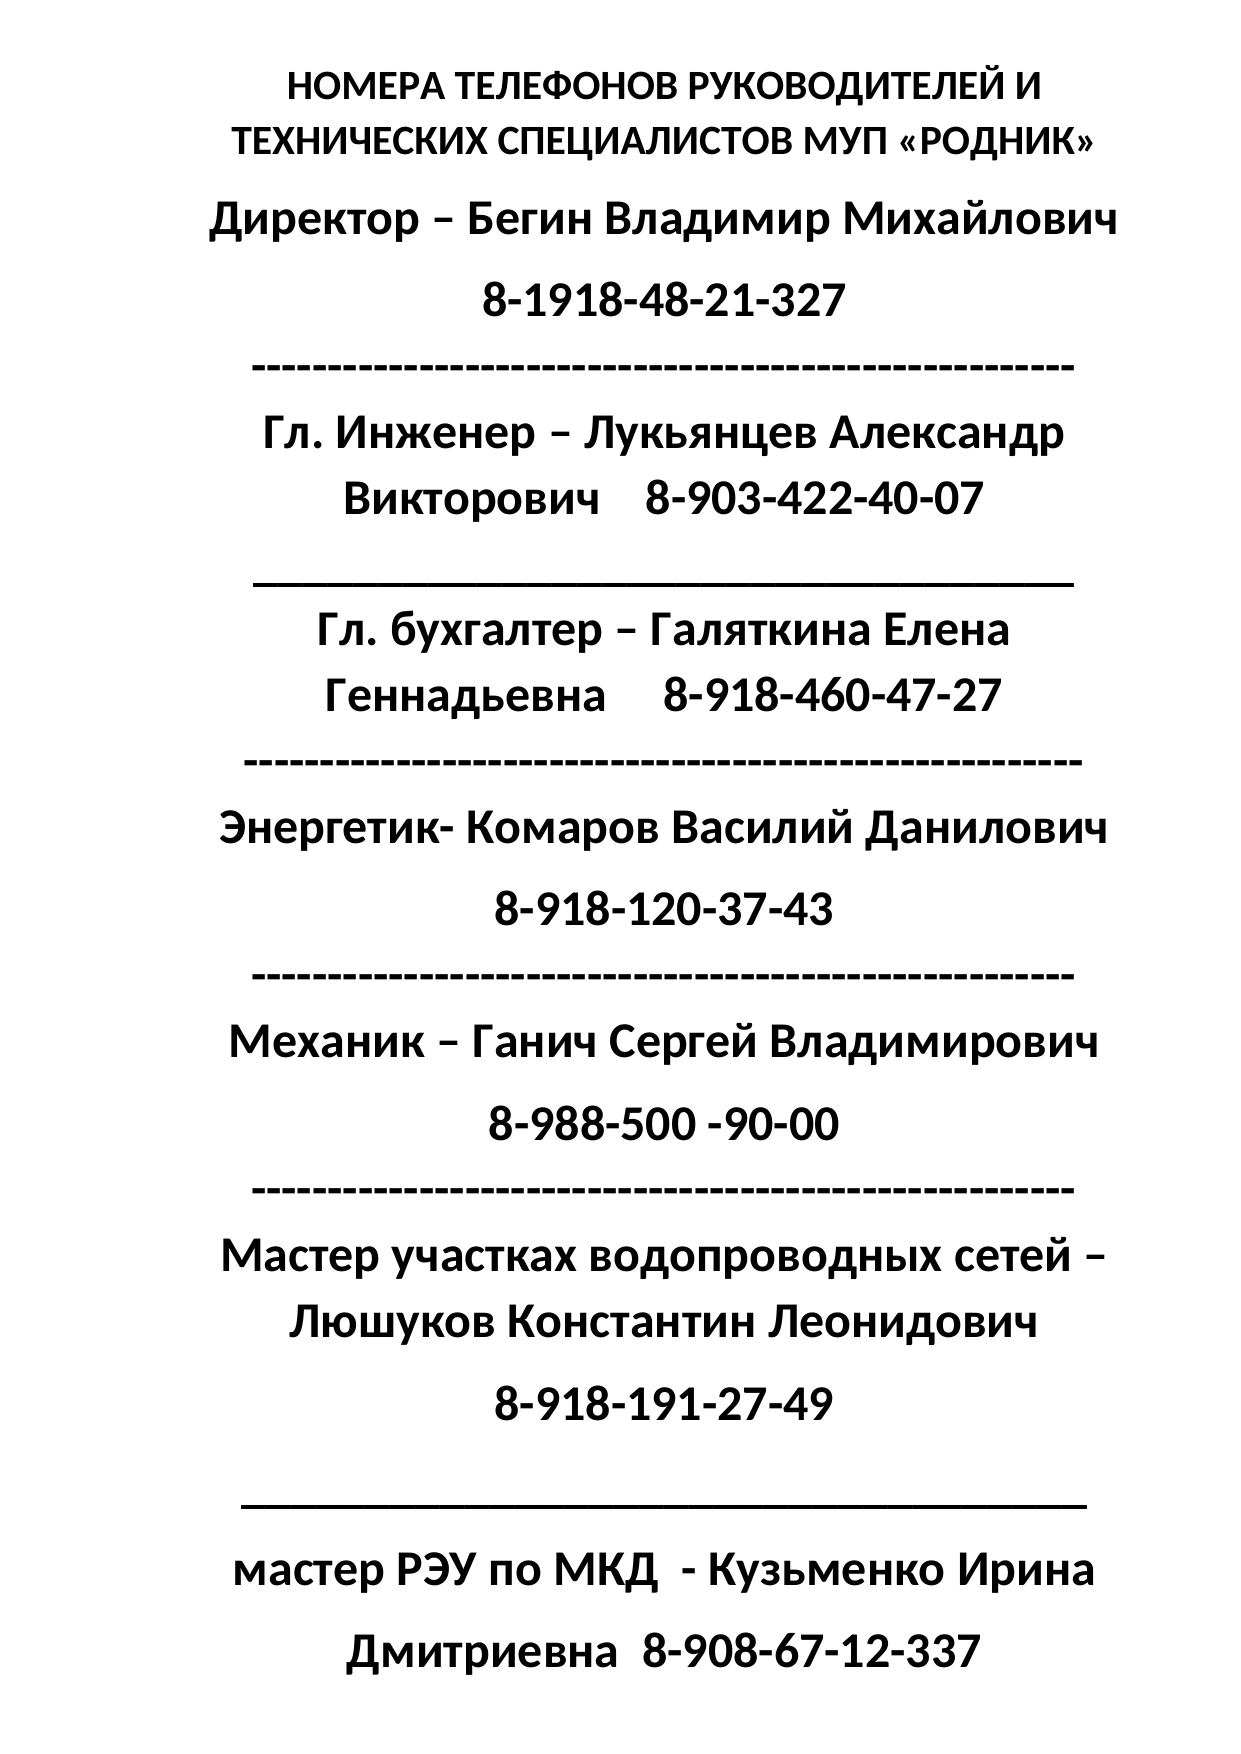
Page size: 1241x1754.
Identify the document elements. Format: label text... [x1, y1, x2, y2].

text ------------------------------------------------------- [177, 729, 1152, 790]
text Гл. бухгалтер – Галяткина Елена Геннадьевна 8-918-460-47-27 [177, 597, 1152, 724]
text ------------------------------------------------------ [177, 1157, 1152, 1218]
text мастер РЭУ по МКД - Кузьменко Ирина [177, 1536, 1152, 1597]
text _________________________________ [177, 531, 1152, 592]
text Директор – Бегин Владимир Михайлович [177, 186, 1152, 247]
text 8-918-120-37-43 [177, 877, 1152, 938]
text Дмитриевна 8-908-67-12-337 [177, 1619, 1152, 1680]
text Механик – Ганич Сергей Владимирович [177, 1009, 1152, 1070]
text Гл. Инженер – Лукьянцев Александр Викторович 8-903-422-40-07 [177, 400, 1152, 527]
text 8-988-500 -90-00 [177, 1091, 1152, 1152]
text Мастер участках водопроводных сетей – Люшуков Константин Леонидович [177, 1223, 1152, 1350]
text ------------------------------------------------------ [177, 943, 1152, 1004]
text 8-1918-48-21-327 [177, 268, 1152, 329]
text Энергетик- Комаров Василий Данилович [177, 795, 1152, 856]
text 8-918-191-27-49 [177, 1371, 1152, 1432]
text __________________________________ [177, 1454, 1152, 1515]
text НОМЕРА ТЕЛЕФОНОВ РУКОВОДИТЕЛЕЙ И ТЕХНИЧЕСКИХ СПЕЦИАЛИСТОВ МУП «РОДНИК» [177, 59, 1152, 165]
text ------------------------------------------------------ [177, 334, 1152, 395]
